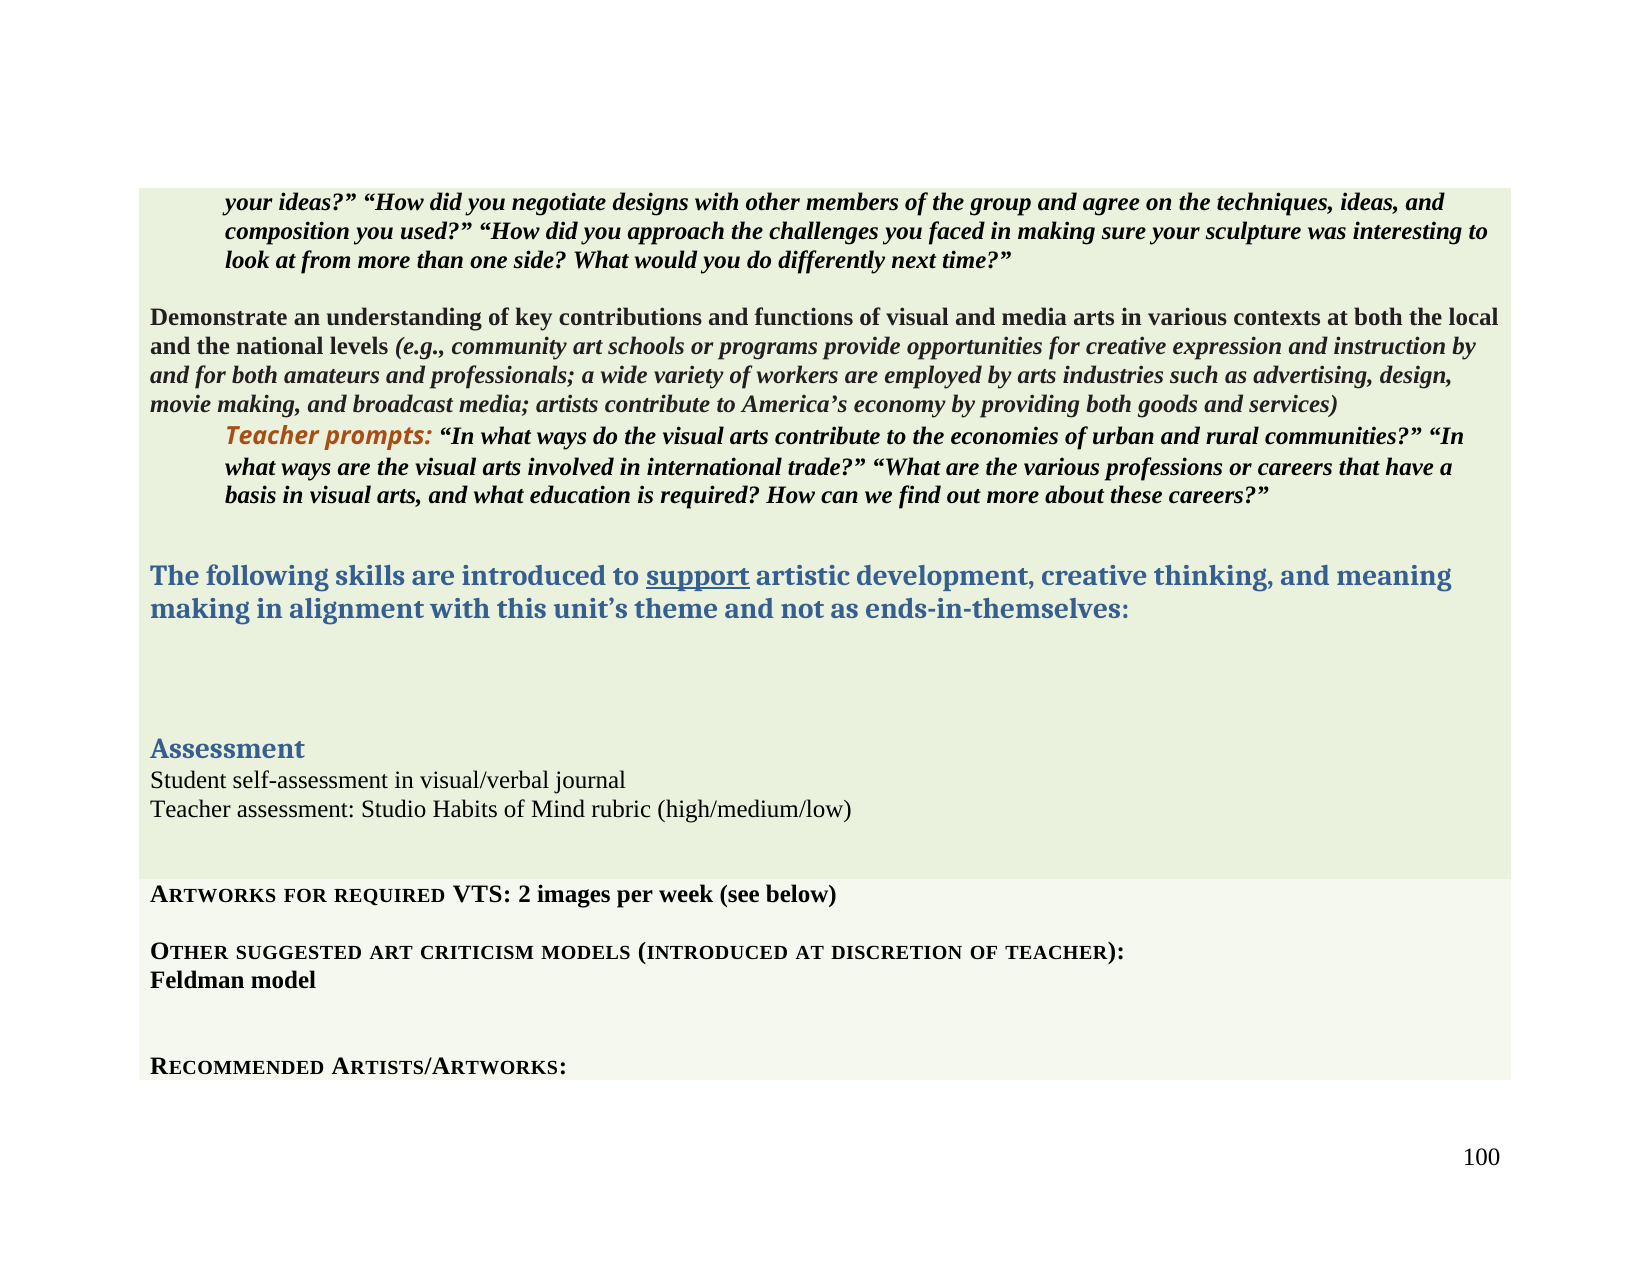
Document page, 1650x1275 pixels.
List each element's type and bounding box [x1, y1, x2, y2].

table_cell [139, 879, 1511, 1080]
table_cell [139, 188, 1511, 879]
